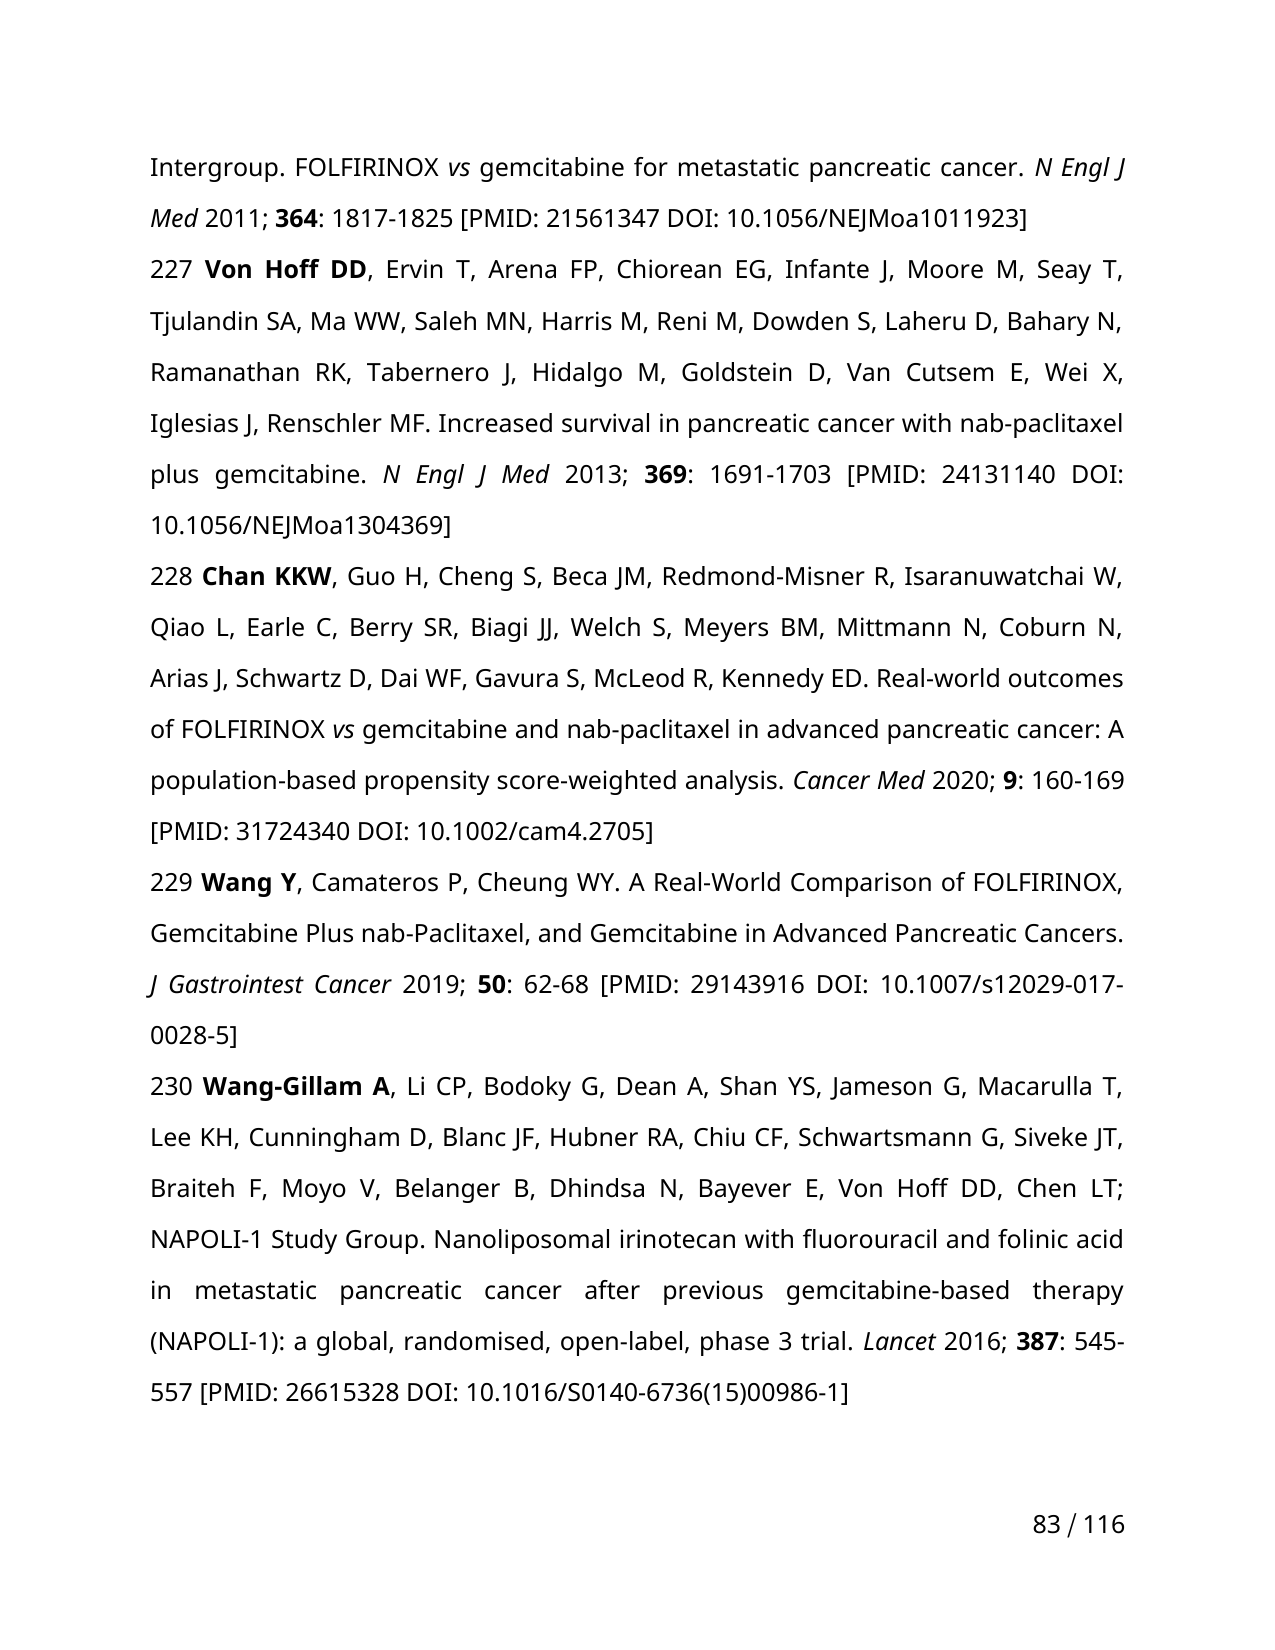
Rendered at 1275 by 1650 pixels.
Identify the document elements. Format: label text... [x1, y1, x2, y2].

text 230 Wang-Gillam A, Li CP, Bodoky G, Dean A, Shan YS, Jameson G, Macarulla T, Lee KH, Cunningham D, Blanc JF, Hubner RA, Chiu CF, Schwartsmann G, Siveke JT, Braiteh F, Moyo V, Belanger B, Dhindsa N, Bayever E, Von Hoff DD, Chen LT; NAPOLI-1 Study Group. Nanoliposomal irinotecan with fluorouracil and folinic acid in metastatic pancreatic cancer after previous gemcitabine-based therapy (NAPOLI-1): a global, randomised, open-label, phase 3 trial. Lancet 2016; 387: 545-557 [PMID: 26615328 DOI: 10.1016/S0140-6736(15)00986-1] [150, 1069, 1125, 1409]
text 228 Chan KKW, Guo H, Cheng S, Beca JM, Redmond-Misner R, Isaranuwatchai W, Qiao L, Earle C, Berry SR, Biagi JJ, Welch S, Meyers BM, Mittmann N, Coburn N, Arias J, Schwartz D, Dai WF, Gavura S, McLeod R, Kennedy ED. Real-world outcomes of FOLFIRINOX vs gemcitabine and nab-paclitaxel in advanced pancreatic cancer: A population-based propensity score-weighted analysis. Cancer Med 2020; 9: 160-169 [PMID: 31724340 DOI: 10.1002/cam4.2705] [150, 558, 1125, 848]
text 227 Von Hoff DD, Ervin T, Arena FP, Chiorean EG, Infante J, Moore M, Seay T, Tjulandin SA, Ma WW, Saleh MN, Harris M, Reni M, Dowden S, Laheru D, Bahary N, Ramanathan RK, Tabernero J, Hidalgo M, Goldstein D, Van Cutsem E, Wei X, Iglesias J, Renschler MF. Increased survival in pancreatic cancer with nab-paclitaxel plus gemcitabine. N Engl J Med 2013; 369: 1691-1703 [PMID: 24131140 DOI: 10.1056/NEJMoa1304369] [150, 252, 1125, 541]
text 229 Wang Y, Camateros P, Cheung WY. A Real-World Comparison of FOLFIRINOX, Gemcitabine Plus nab-Paclitaxel, and Gemcitabine in Advanced Pancreatic Cancers. J Gastrointest Cancer 2019; 50: 62-68 [PMID: 29143916 DOI: 10.1007/s12029-017-0028-5] [150, 864, 1125, 1052]
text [150, 150, 1125, 235]
